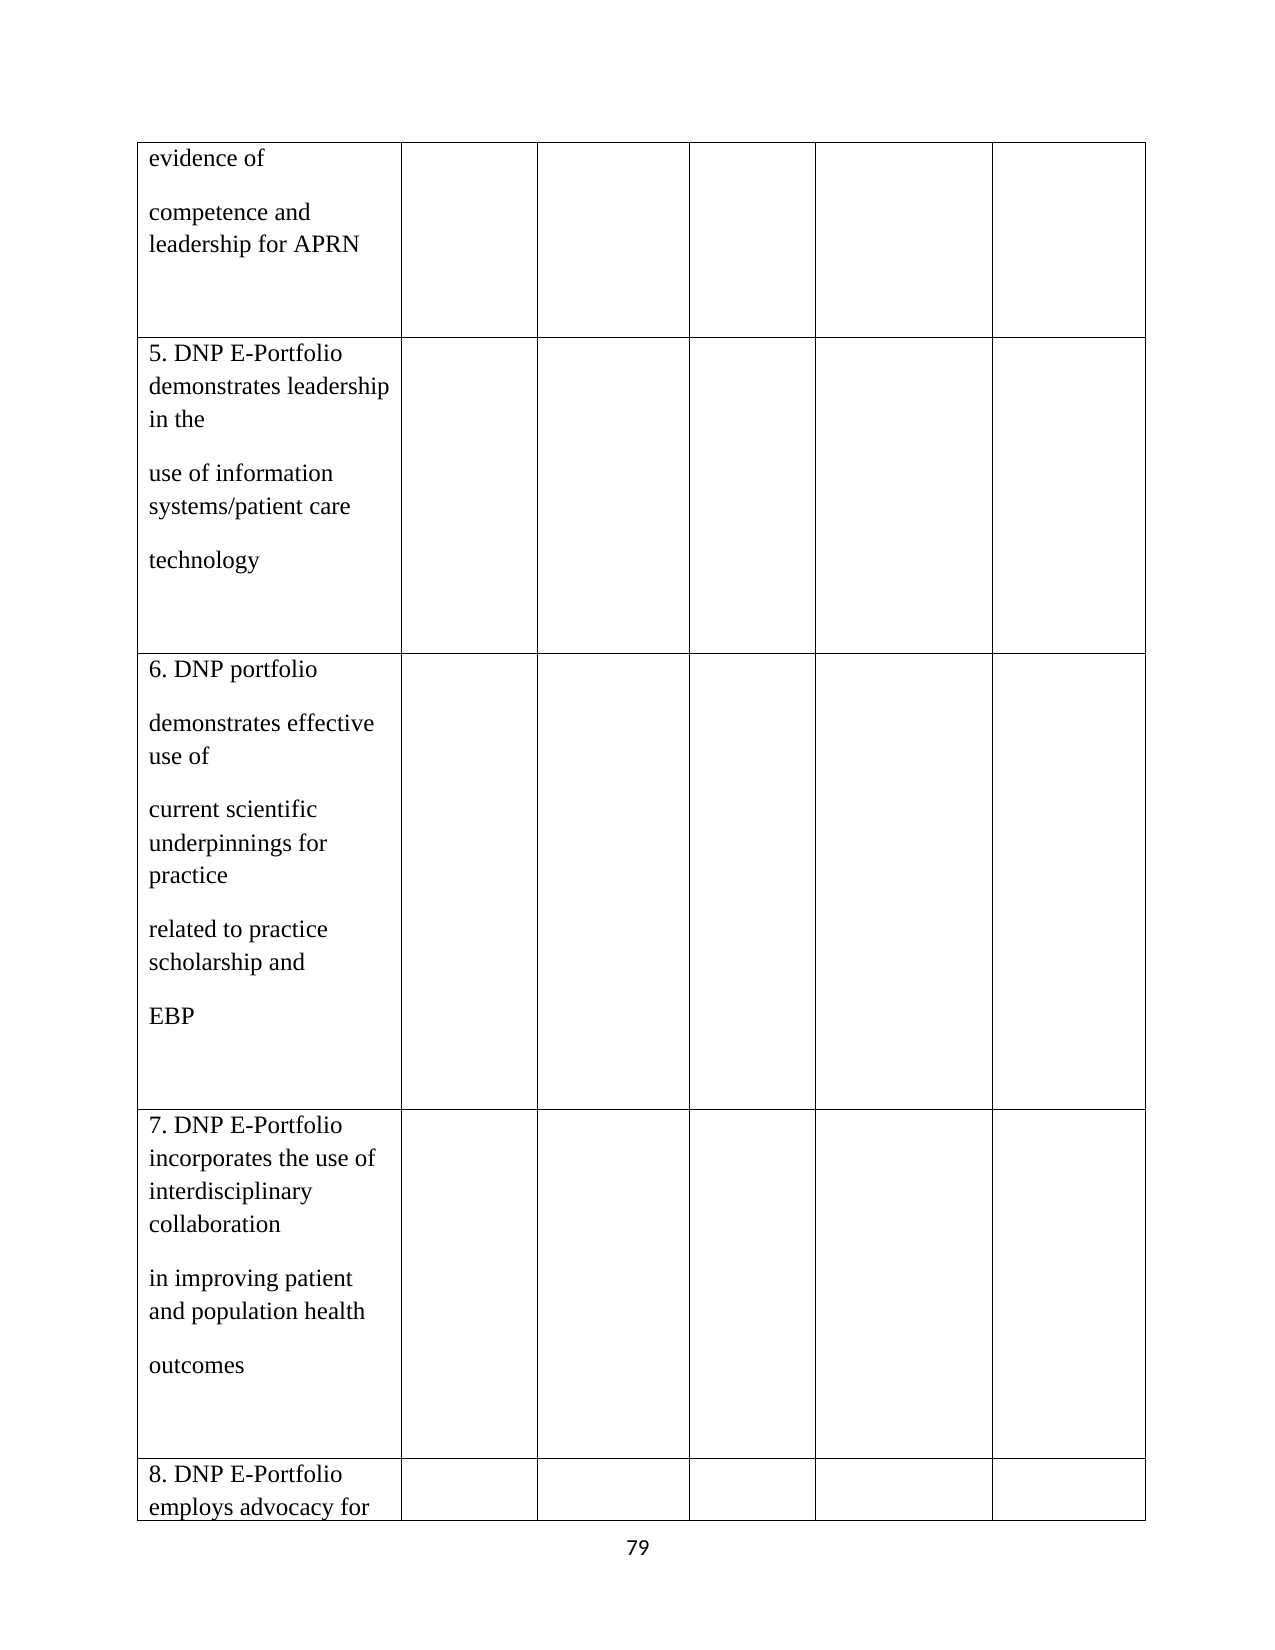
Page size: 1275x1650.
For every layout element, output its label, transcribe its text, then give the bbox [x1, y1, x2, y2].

table_cell [993, 1459, 1145, 1520]
table_cell [690, 1459, 815, 1520]
table_cell [690, 1110, 815, 1458]
table_cell [538, 338, 689, 653]
table_cell [402, 143, 537, 337]
table_cell [993, 338, 1145, 653]
table_cell [402, 1110, 537, 1458]
table_cell [538, 143, 689, 337]
table_cell [816, 143, 992, 337]
table_cell [993, 143, 1145, 337]
table_cell [538, 654, 689, 1109]
table_cell [690, 143, 815, 337]
table_cell [993, 654, 1145, 1109]
table_cell [816, 1110, 992, 1458]
table_cell [402, 654, 537, 1109]
table_cell 7. DNP E-Portfolio incorporates the use of interdisciplinary collaboration in improving patient and population health outcomes [138, 1110, 401, 1458]
table_cell [816, 1459, 992, 1520]
table_cell [538, 1110, 689, 1458]
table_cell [138, 1459, 401, 1520]
table_cell [538, 1459, 689, 1520]
table_cell [993, 1110, 1145, 1458]
table_cell 5. DNP E-Portfolio demonstrates leadership in the use of information systems/patient care technology [138, 338, 401, 653]
table_cell [690, 654, 815, 1109]
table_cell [138, 143, 401, 337]
table_cell [816, 654, 992, 1109]
table_cell [690, 338, 815, 653]
table_cell [402, 1459, 537, 1520]
table_cell 6. DNP portfolio demonstrates effective use of current scientific underpinnings for practice related to practice scholarship and EBP [138, 654, 401, 1109]
table_cell [816, 338, 992, 653]
table_cell [402, 338, 537, 653]
